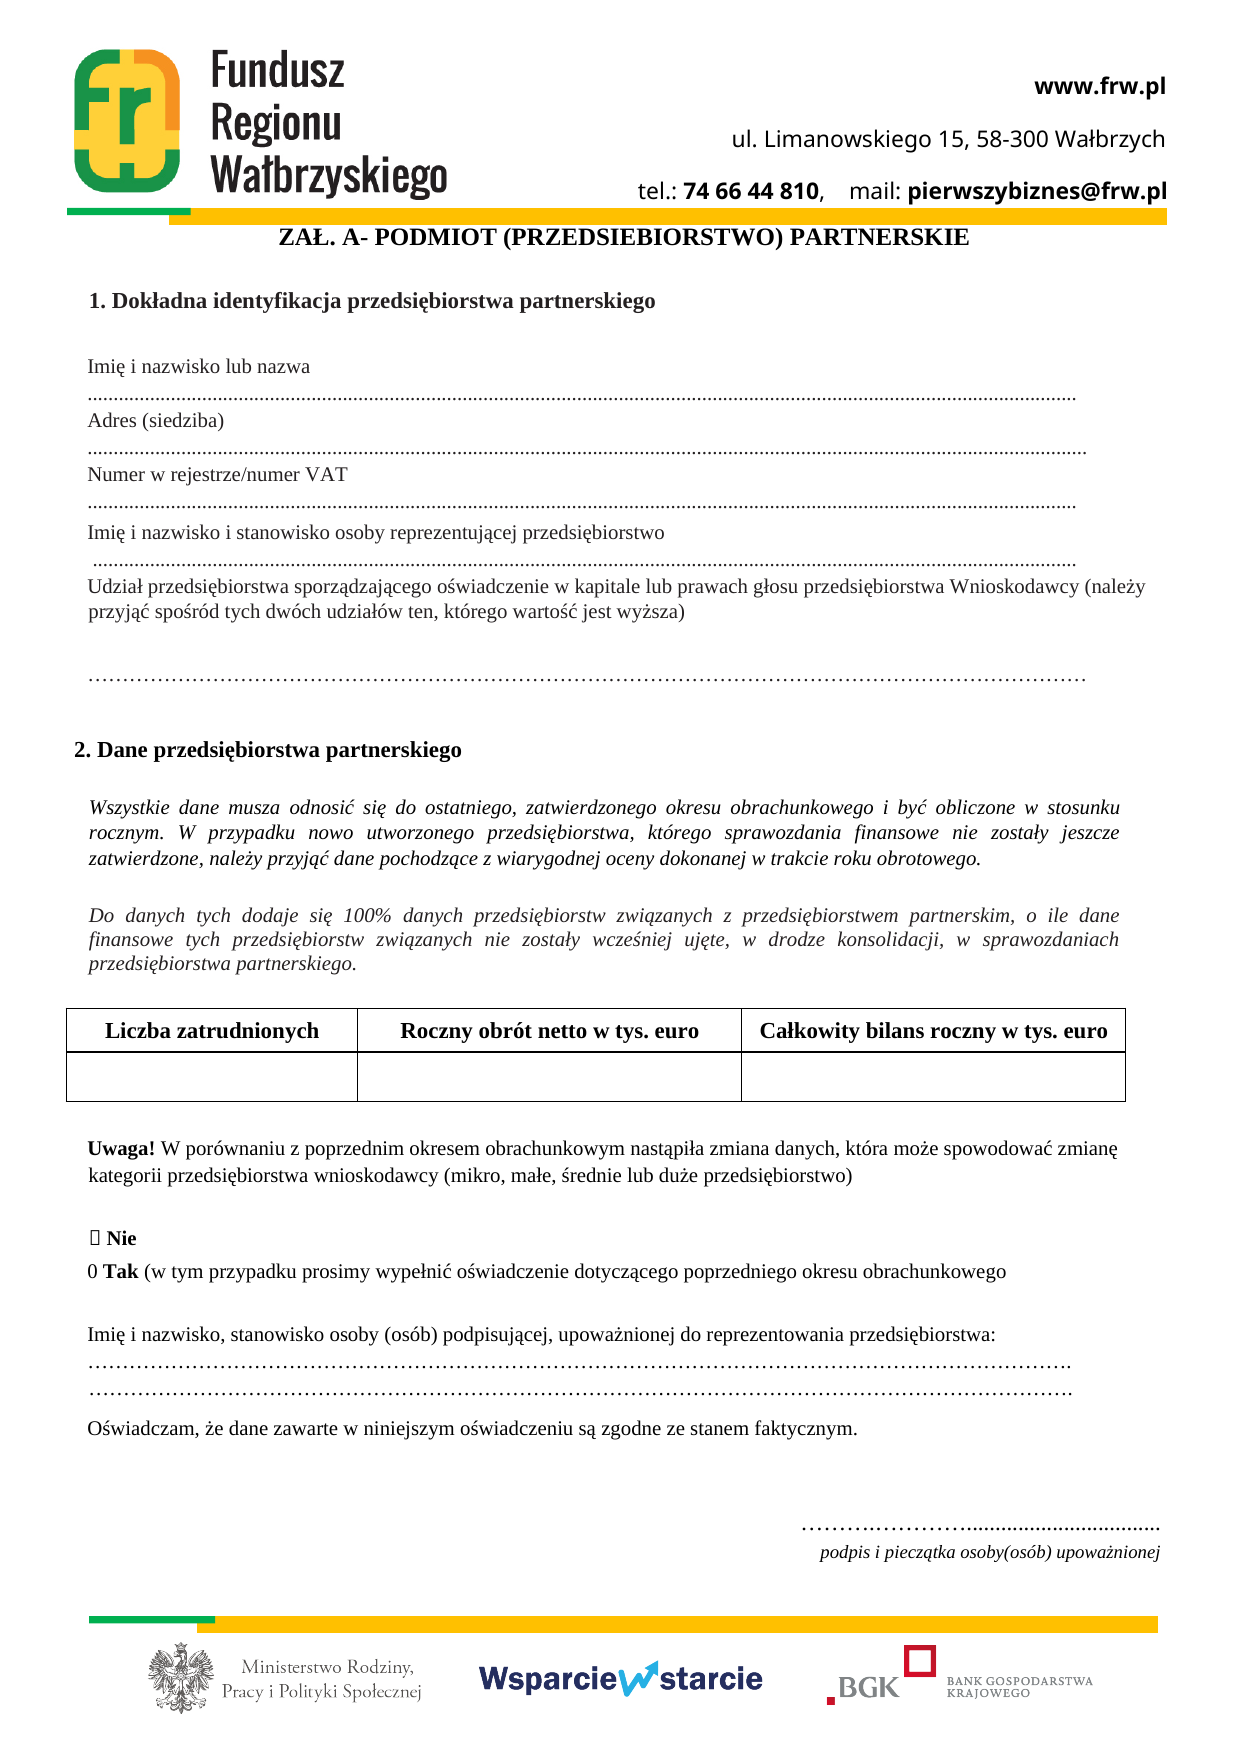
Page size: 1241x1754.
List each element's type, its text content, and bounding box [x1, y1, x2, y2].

text podpis i pieczątka osoby(osób) upoważnionej [74, 1541, 1161, 1562]
text Adres (siedziba) [87, 408, 1167, 432]
text Oświadczam, że dane zawarte w niniejszym oświadczeniu są zgodne ze stanem faktycznym. [87, 1416, 1167, 1439]
text Imię i nazwisko lub nazwa [87, 354, 1167, 378]
text Do danych tych dodaje się 100% danych przedsiębiorstw związanych z przedsiębiorstwem partnerskim, o ile dane finansowe tych przedsiębiorstw związanych nie zostały wcześniej ujęte, w drodze konsolidacji, w sprawozdaniach przedsiębiorstwa partnerskiego. [89, 903, 1121, 975]
text Udział przedsiębiorstwa sporządzającego oświadczenie w kapitale lub prawach głosu przedsiębiorstwa Wnioskodawcy (należy przyjąć spośród tych dwóch udziałów ten, którego wartość jest wyższa) [87, 574, 1167, 623]
table_cell [742, 1053, 1125, 1101]
table_header Całkowity bilans roczny w tys. euro [742, 1009, 1125, 1051]
text ……………………………………………………………………………………………………………………………… [87, 662, 1167, 686]
table_cell [358, 1053, 741, 1101]
text .............................................................................................................................................................................................. [87, 489, 1167, 513]
table_cell [67, 1053, 357, 1101]
text .............................................................................................................................................................................................. [87, 381, 1167, 405]
text ……….………….................................. [74, 1509, 1161, 1535]
text Imię i nazwisko, stanowisko osoby (osób) podpisującej, upoważnionej do reprezentowania przedsiębiorstwa: [87, 1322, 1167, 1346]
text  Tak (w tym przypadku prosimy wypełnić oświadczenie dotyczącego poprzedniego okresu obrachunkowego [87, 1256, 1167, 1284]
table_header Roczny obrót netto w tys. euro [358, 1009, 741, 1051]
text Uwaga! W porównaniu z poprzednim okresem obrachunkowym nastąpiła zmiana danych, która może spowodować zmianę kategorii przedsiębiorstwa wnioskodawcy (mikro, małe, średnie lub duże przedsiębiorstwo) [87, 1136, 1167, 1187]
text  Nie [89, 1223, 1167, 1252]
picture [147, 1642, 1093, 1714]
table_header Liczba zatrudnionych [67, 1009, 357, 1051]
text ................................................................................................................................................................................................ [87, 435, 1167, 459]
text 1. Dokładna identyfikacja przedsiębiorstwa partnerskiego [89, 287, 1167, 313]
text Imię i nazwisko i stanowisko osoby reprezentującej przedsiębiorstwo [87, 520, 1167, 544]
subtitle 2. Dane przedsiębiorstwa partnerskiego [74, 736, 1167, 763]
text ……………………………………………………………………………………………………………………………. ……………………………………………………………………………………………………………………………. [87, 1349, 1167, 1399]
text Numer w rejestrze/numer VAT [87, 462, 1167, 486]
text ............................................................................................................................................................................................. [87, 547, 1167, 571]
text Wszystkie dane musza odnosić się do ostatniego, zatwierdzonego okresu obrachunkowego i być obliczone w stosunku rocznym. W przypadku nowo utworzonego przedsiębiorstwa, którego sprawozdania finansowe nie zostały jeszcze zatwierdzone, należy przyjąć dane pochodzące z wiarygodnej oceny dokonanej w trakcie roku obrotowego. [89, 795, 1121, 870]
picture [65, 43, 733, 210]
text ZAŁ. A- PODMIOT (PRZEDSIEBIORSTWO) PARTNERSKIE [82, 222, 1167, 250]
